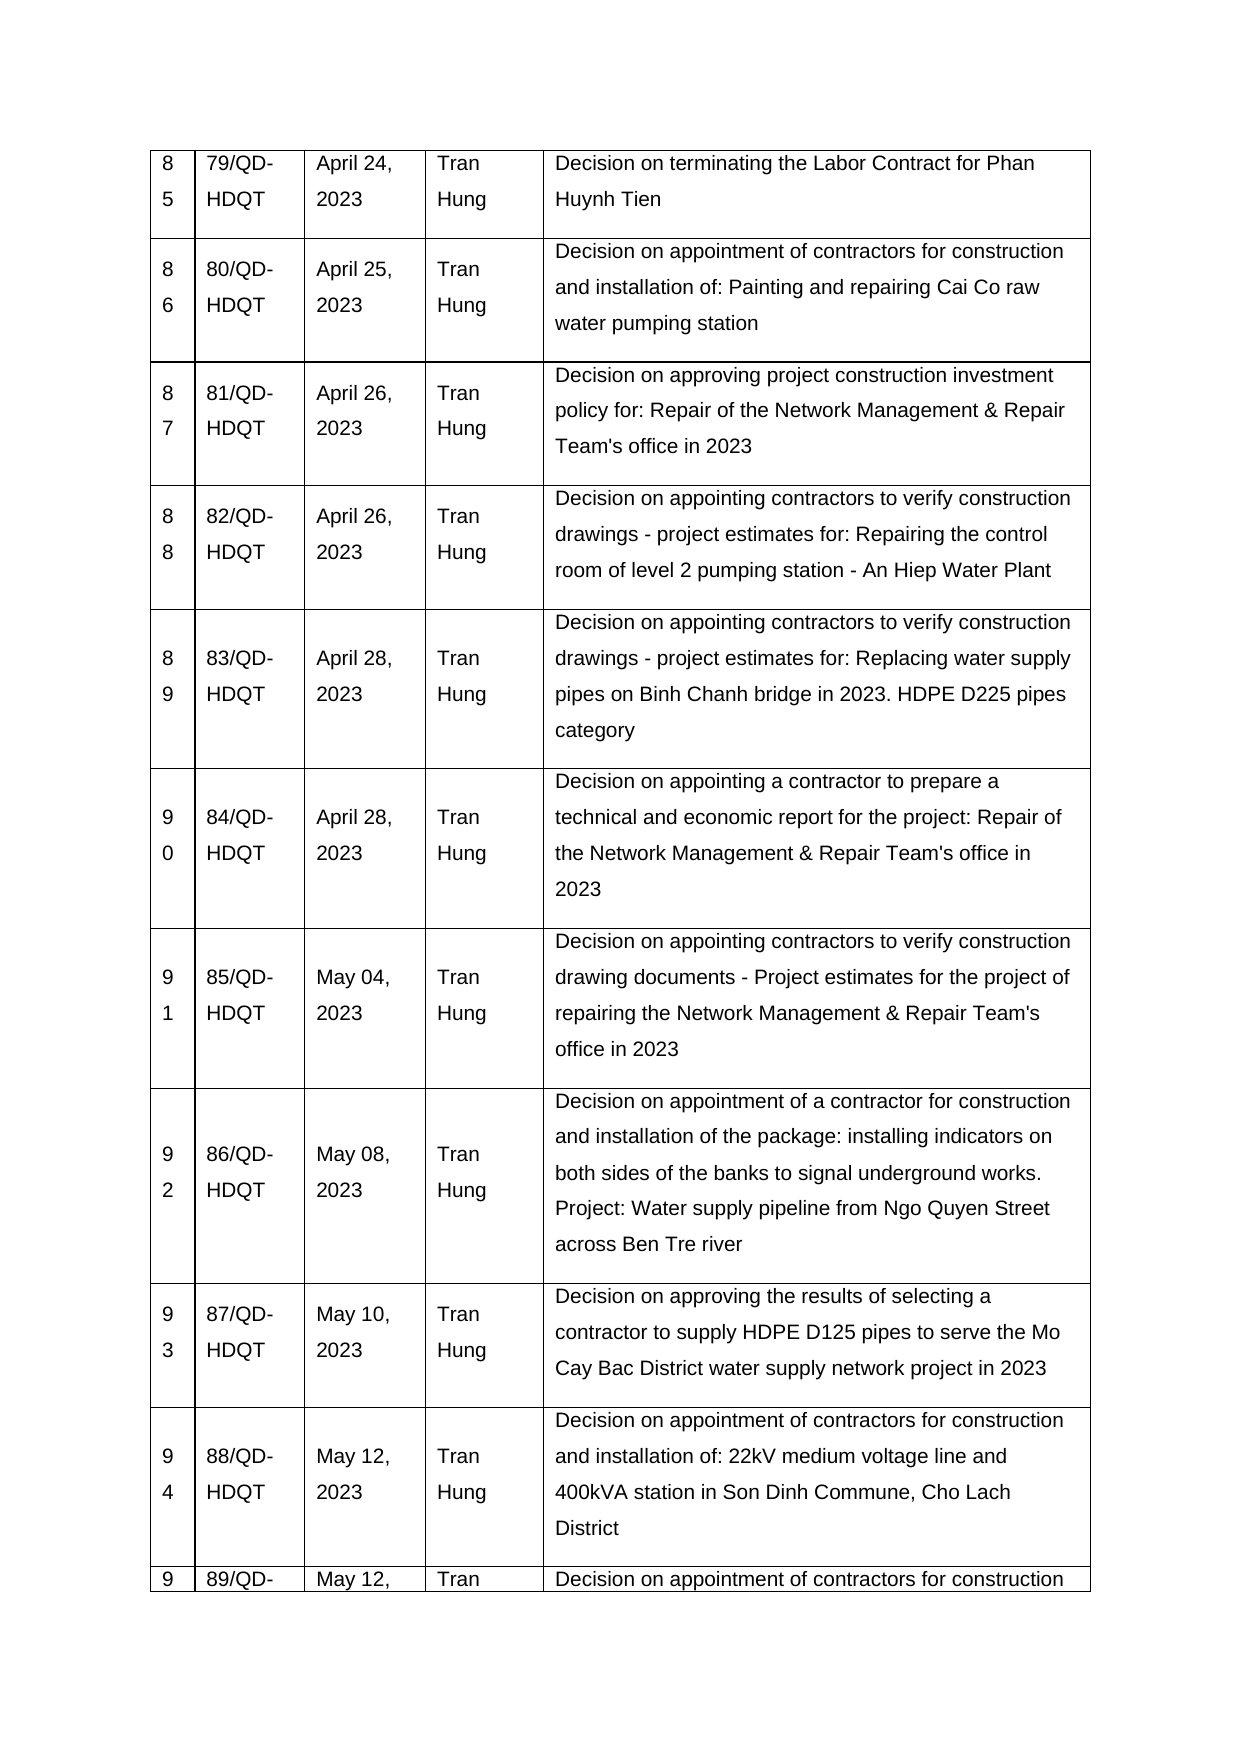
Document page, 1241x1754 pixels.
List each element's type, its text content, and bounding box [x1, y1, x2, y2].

table_cell 88 [151, 486, 194, 609]
table_cell May 10, 2023 [305, 1284, 425, 1407]
table_cell Decision on appointment of contractors for construction and installation of: 22kV medium voltage line and 400kVA station in Son Dinh Commune, Cho Lach District [544, 1408, 1090, 1566]
table_cell Decision on appointment of contractors for construction and installation of: Painting and repairing Cai Co raw water pumping station [544, 239, 1090, 361]
table_cell Tran Hung [426, 239, 543, 361]
table_cell April 28, 2023 [305, 610, 425, 768]
table_cell April 24, 2023 [305, 151, 425, 238]
table_cell April 26, 2023 [305, 363, 425, 485]
table_cell Tran Hung [426, 363, 543, 485]
table_cell Tran Hung [426, 1284, 543, 1407]
table_cell Decision on appointment of a contractor for construction and installation of the package: installing indicators on both sides of the banks to signal underground works. Project: Water supply pipeline from Ngo Quyen Street across Ben Tre river [544, 1089, 1090, 1283]
table_cell 92 [151, 1089, 194, 1283]
table_cell Decision on terminating the Labor Contract for Phan Huynh Tien [544, 151, 1090, 238]
table_cell May 04, 2023 [305, 929, 425, 1087]
table_cell 84/QD-HDQT [196, 769, 304, 928]
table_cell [544, 1567, 1090, 1591]
table_cell 82/QD-HDQT [196, 486, 304, 609]
table_cell Decision on appointing contractors to verify construction drawings - project estimates for: Replacing water supply pipes on Binh Chanh bridge in 2023. HDPE D225 pipes category [544, 610, 1090, 768]
table_cell 86/QD-HDQT [196, 1089, 304, 1283]
table_cell 88/QD-HDQT [196, 1408, 304, 1566]
table_cell Decision on approving project construction investment policy for: Repair of the Network Management & Repair Team's office in 2023 [544, 363, 1090, 485]
table_cell 91 [151, 929, 194, 1087]
table_cell 83/QD-HDQT [196, 610, 304, 768]
table_cell 95 [151, 1567, 194, 1591]
table_cell 85/QD-HDQT [196, 929, 304, 1087]
table_cell Tran Hung [426, 486, 543, 609]
table_cell Decision on appointing contractors to verify construction drawing documents - Project estimates for the project of repairing the Network Management & Repair Team's office in 2023 [544, 929, 1090, 1087]
table_cell 90 [151, 769, 194, 928]
table_cell Tran Hung [426, 1089, 543, 1283]
table_cell May 08, 2023 [305, 1089, 425, 1283]
table_cell 79/QD-HDQT [196, 151, 304, 238]
table_cell April 25, 2023 [305, 239, 425, 361]
table_cell Decision on appointing a contractor to prepare a technical and economic report for the project: Repair of the Network Management & Repair Team's office in 2023 [544, 769, 1090, 928]
table_cell 93 [151, 1284, 194, 1407]
table_cell 80/QD-HDQT [196, 239, 304, 361]
table_cell Tran Hung [426, 610, 543, 768]
table_cell April 28, 2023 [305, 769, 425, 928]
table_cell Tran Hung [426, 929, 543, 1087]
table_cell 86 [151, 239, 194, 361]
table_cell April 26, 2023 [305, 486, 425, 609]
table_cell 87 [151, 363, 194, 485]
table_cell Decision on approving the results of selecting a contractor to supply HDPE D125 pipes to serve the Mo Cay Bac District water supply network project in 2023 [544, 1284, 1090, 1407]
table_cell 81/QD-HDQT [196, 363, 304, 485]
table_cell Tran Hung [426, 769, 543, 928]
table_cell 87/QD-HDQT [196, 1284, 304, 1407]
table_cell 94 [151, 1408, 194, 1566]
table_cell 89/QD-HDQT [196, 1567, 304, 1591]
table_cell 85 [151, 151, 194, 238]
table_cell Tran Hung [426, 1408, 543, 1566]
table_cell 89 [151, 610, 194, 768]
table_cell Tran Hung [426, 1567, 543, 1591]
table_cell May 12, 2023 [305, 1408, 425, 1566]
table_cell Decision on appointing contractors to verify construction drawings - project estimates for: Repairing the control room of level 2 pumping station - An Hiep Water Plant [544, 486, 1090, 609]
table_cell Tran Hung [426, 151, 543, 238]
table_cell May 12, 2023 [305, 1567, 425, 1591]
